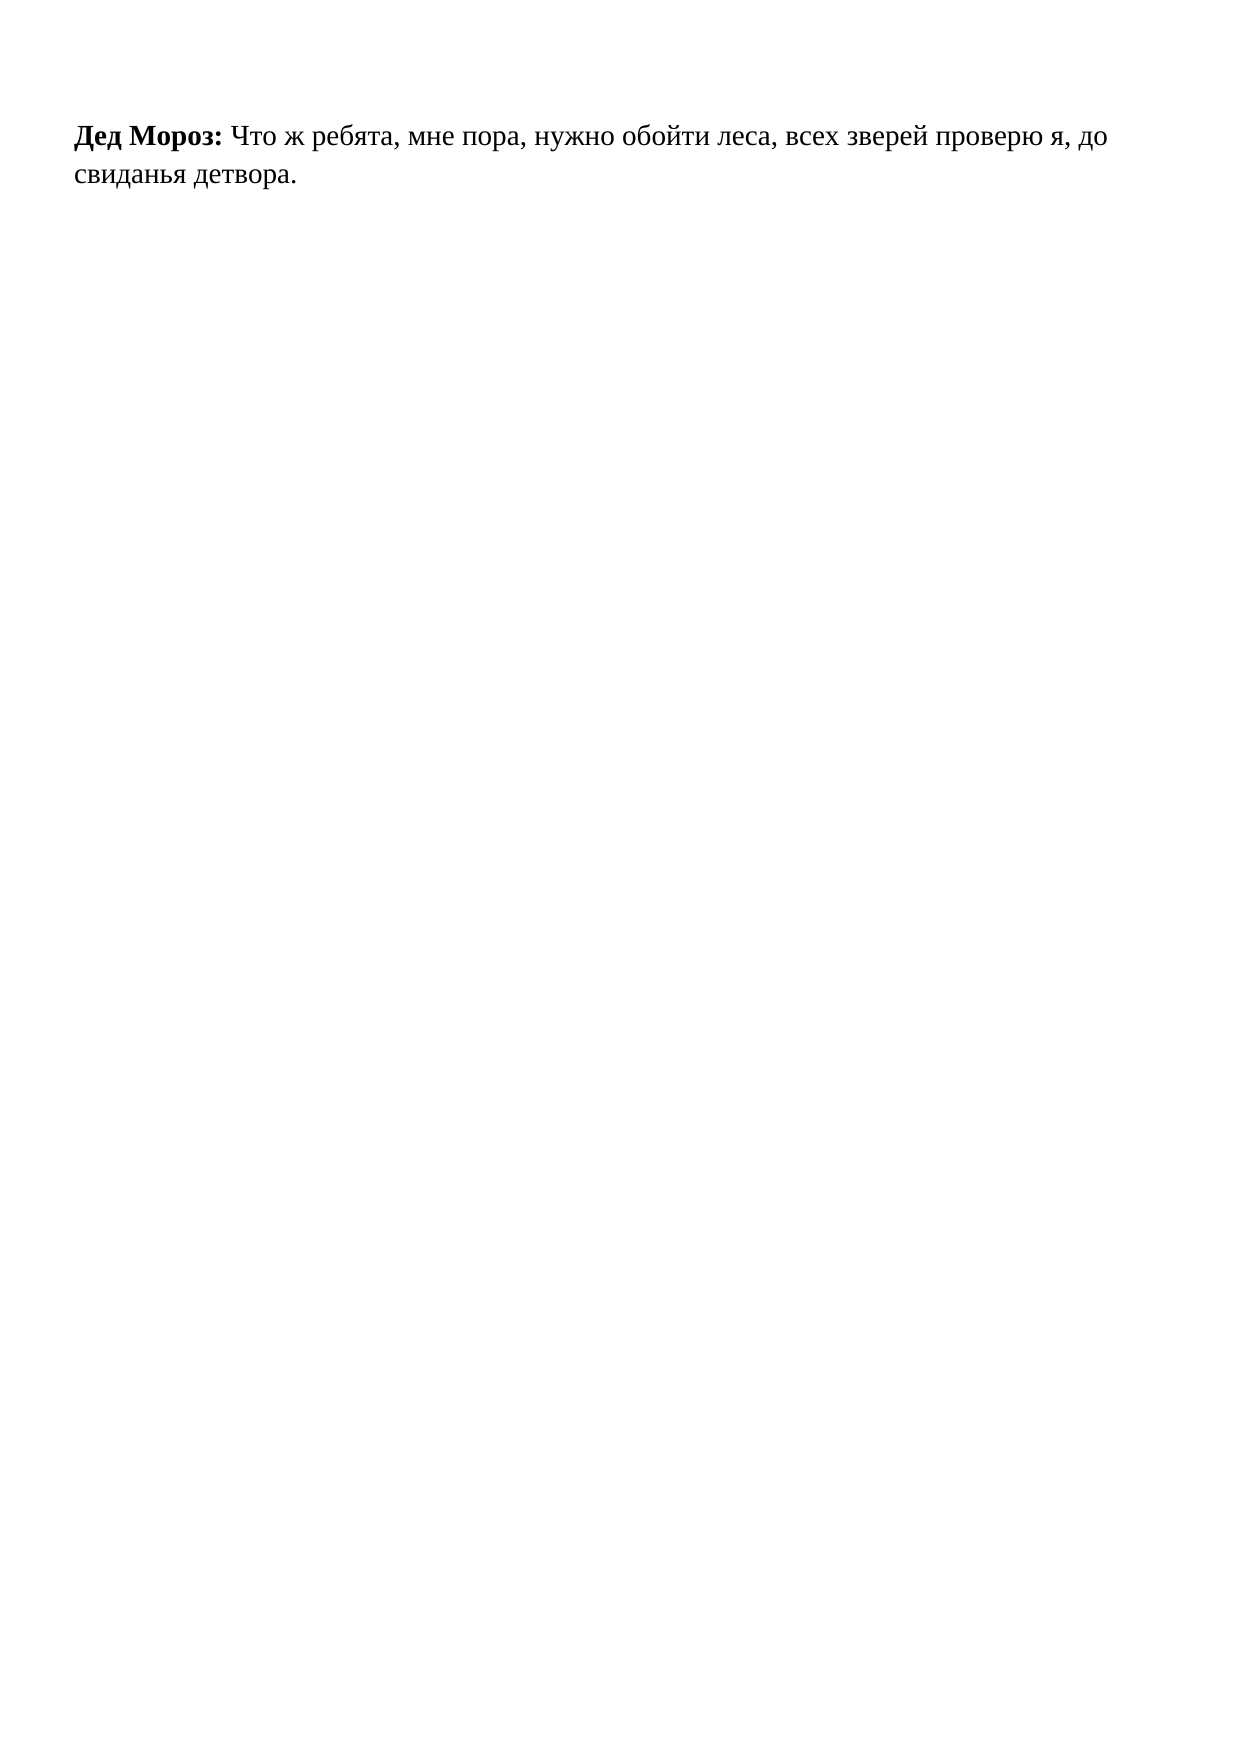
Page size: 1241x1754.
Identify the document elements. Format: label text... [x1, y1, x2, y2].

text Дед Мороз: Что ж ребята, мне пора, нужно обойти леса, всех зверей проверю я, до свиданья детвора. [74, 118, 1152, 222]
